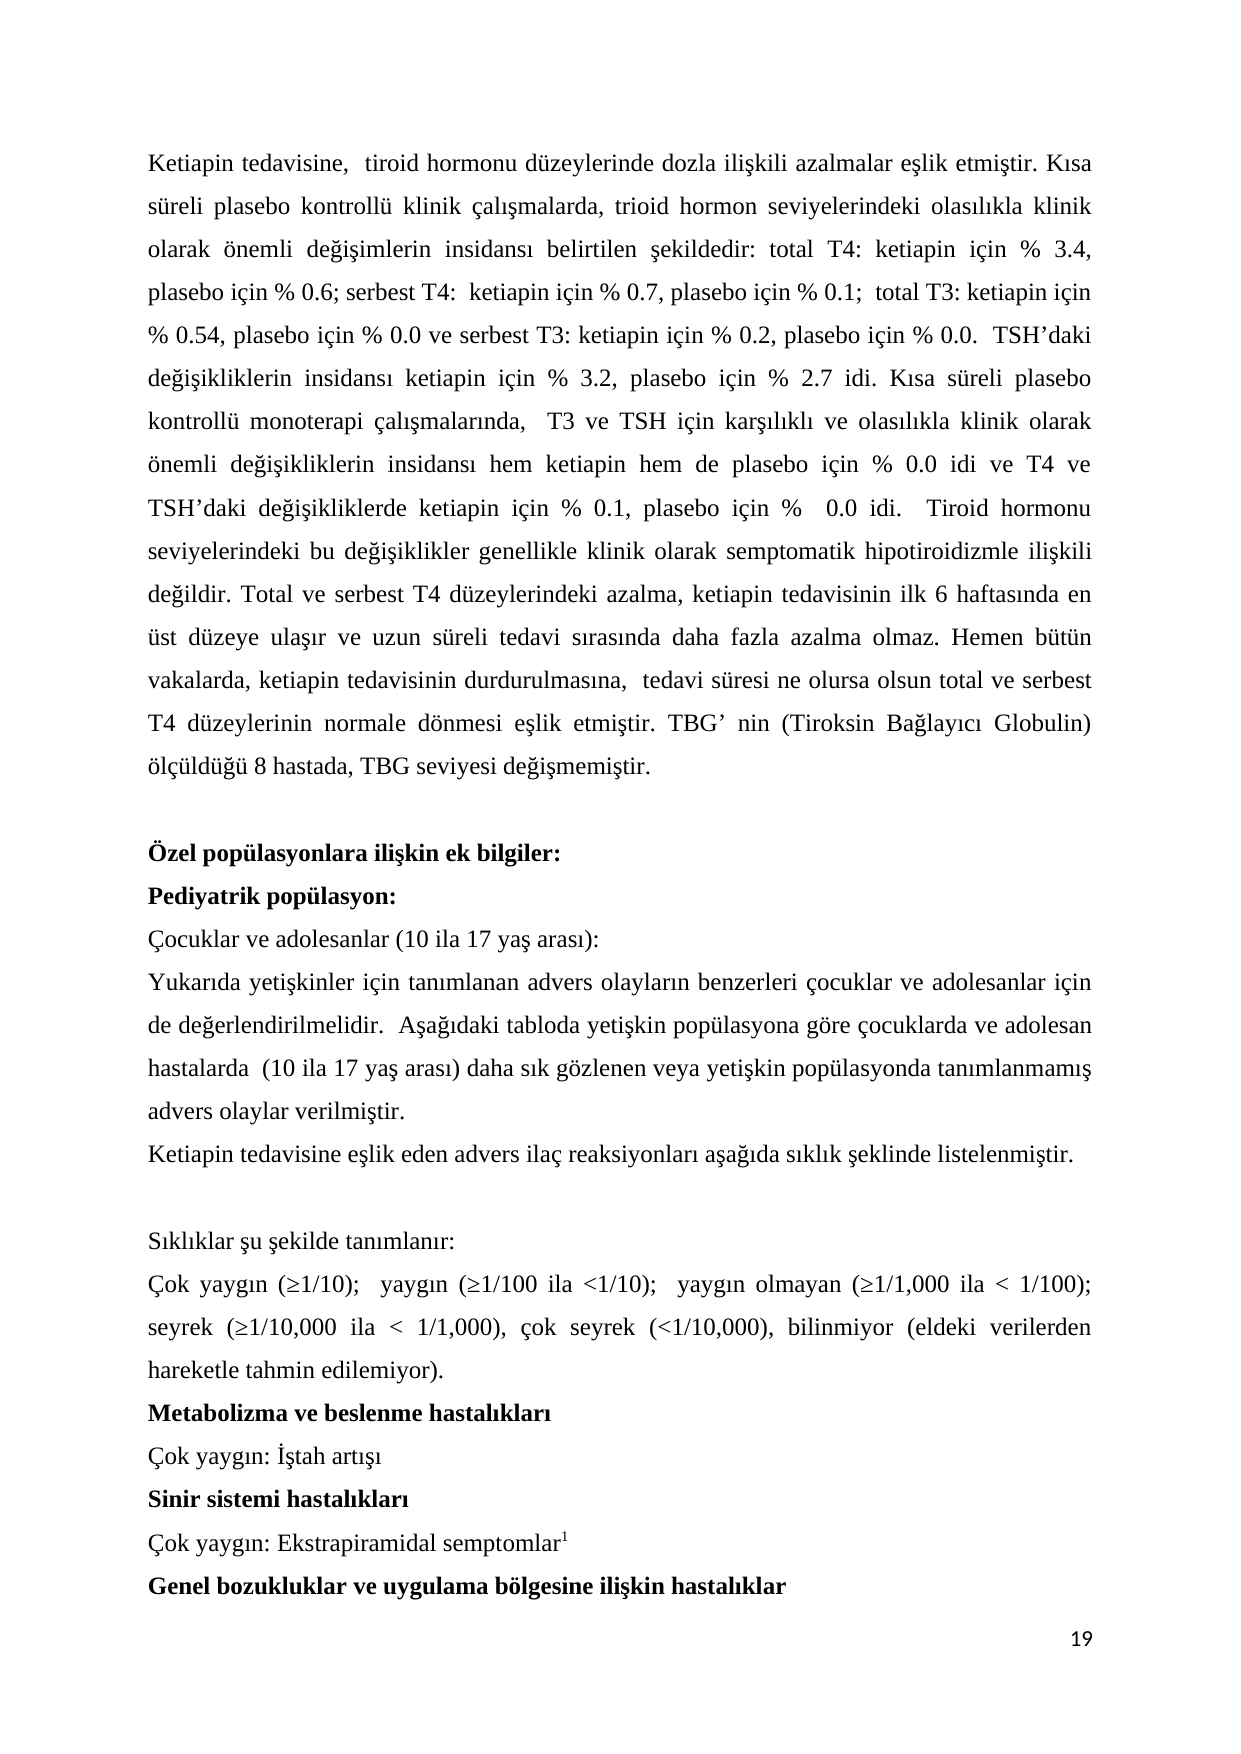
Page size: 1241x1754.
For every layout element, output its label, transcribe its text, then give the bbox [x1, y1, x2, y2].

text Çok yaygın: Ekstrapiramidal semptomlar1 [148, 1528, 1093, 1556]
text Ketiapin tedavisine, tiroid hormonu düzeylerinde dozla ilişkili azalmalar eşlik etmiştir. Kısa süreli plasebo kontrollü klinik çalışmalarda, trioid hormon seviyelerindeki olasılıkla klinik olarak önemli değişimlerin insidansı belirtilen şekildedir: total T4: ketiapin için % 3.4, plasebo için % 0.6; serbest T4: ketiapin için % 0.7, plasebo için % 0.1; total T3: ketiapin için % 0.54, plasebo için % 0.0 ve serbest T3: ketiapin için % 0.2, plasebo için % 0.0. TSH’daki değişikliklerin insidansı ketiapin için % 3.2, plasebo için % 2.7 idi. Kısa süreli plasebo kontrollü monoterapi çalışmalarında, T3 ve TSH için karşılıklı ve olasılıkla klinik olarak önemli değişikliklerin insidansı hem ketiapin hem de plasebo için % 0.0 idi ve T4 ve TSH’daki değişikliklerde ketiapin için % 0.1, plasebo için % 0.0 idi. Tiroid hormonu seviyelerindeki bu değişiklikler genellikle klinik olarak semptomatik hipotiroidizmle ilişkili değildir. Total ve serbest T4 düzeylerindeki azalma, ketiapin tedavisinin ilk 6 haftasında en üst düzeye ulaşır ve uzun süreli tedavi sırasında daha fazla azalma olmaz. Hemen bütün vakalarda, ketiapin tedavisinin durdurulmasına, tedavi süresi ne olursa olsun total ve serbest T4 düzeylerinin normale dönmesi eşlik etmiştir. TBG’ nin (Tiroksin Bağlayıcı Globulin) ölçüldüğü 8 hastada, TBG seviyesi değişmemiştir. [148, 148, 1093, 780]
text Çocuklar ve adolesanlar (10 ila 17 yaş arası): [148, 924, 1093, 953]
text Sıklıklar şu şekilde tanımlanır: [148, 1226, 1093, 1254]
text Pediyatrik popülasyon: [148, 881, 1093, 909]
text Çok yaygın: İştah artışı [148, 1441, 1093, 1470]
text Genel bozukluklar ve uygulama bölgesine ilişkin hastalıklar [148, 1571, 1093, 1599]
text Sinir sistemi hastalıkları [148, 1484, 1093, 1513]
text Özel popülasyonlara ilişkin ek bilgiler: [148, 838, 1093, 866]
text Ketiapin tedavisine eşlik eden advers ilaç reaksiyonları aşağıda sıklık şeklinde listelenmiştir. [148, 1139, 1093, 1168]
text Çok yaygın (≥1/10); yaygın (≥1/100 ila <1/10); yaygın olmayan (≥1/1,000 ila < 1/100); seyrek (≥1/10,000 ila < 1/1,000), çok seyrek (<1/10,000), bilinmiyor (eldeki verilerden hareketle tahmin edilemiyor). [148, 1269, 1093, 1384]
text Yukarıda yetişkinler için tanımlanan advers olayların benzerleri çocuklar ve adolesanlar için de değerlendirilmelidir. Aşağıdaki tabloda yetişkin popülasyona göre çocuklarda ve adolesan hastalarda (10 ila 17 yaş arası) daha sık gözlenen veya yetişkin popülasyonda tanımlanmamış advers olaylar verilmiştir. [148, 967, 1093, 1125]
text Metabolizma ve beslenme hastalıkları [148, 1398, 1093, 1427]
